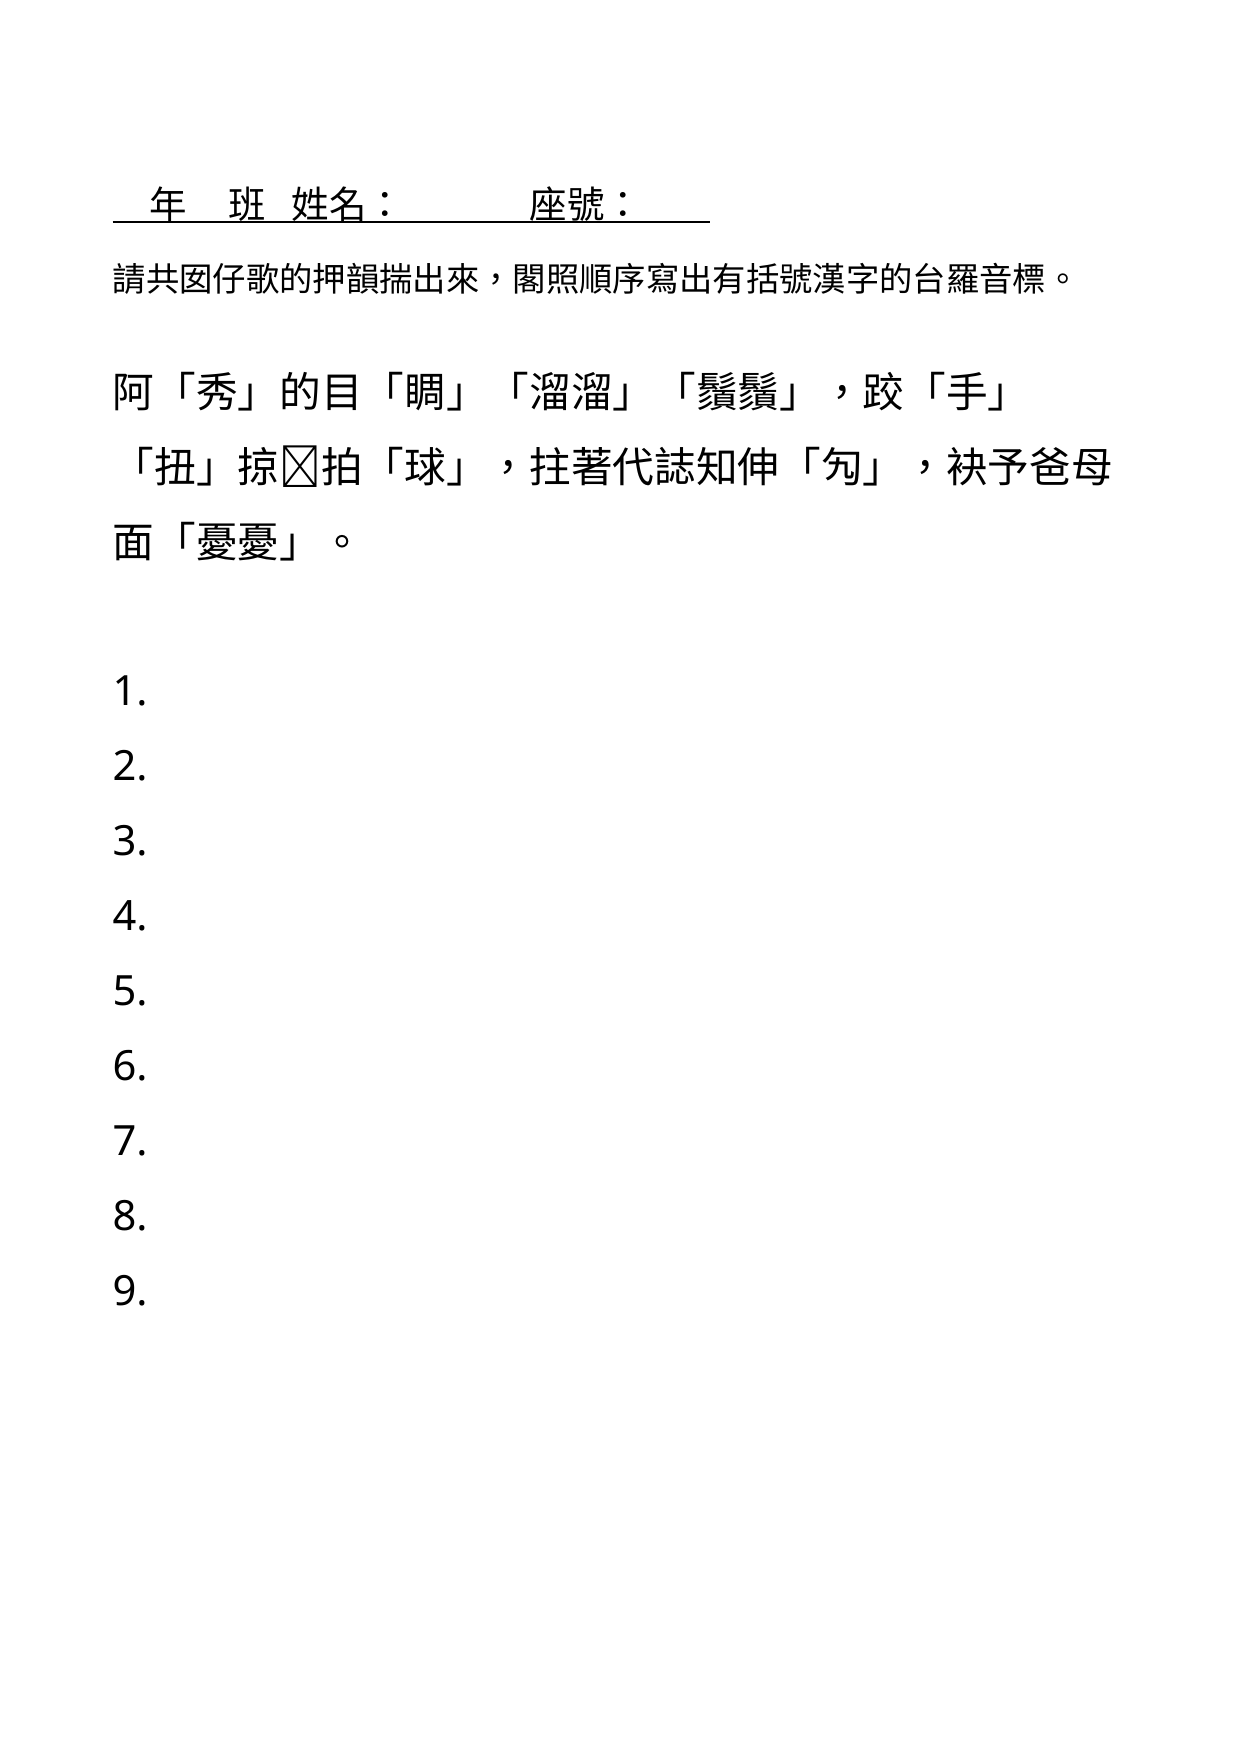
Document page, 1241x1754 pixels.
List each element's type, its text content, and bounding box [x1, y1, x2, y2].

text 請共囡仔歌的押韻揣出來，閣照順序寫出有括號漢字的台羅音標。 [112, 239, 1128, 314]
text 3. [112, 802, 1128, 877]
text 1. [112, 652, 1128, 727]
text 8. [112, 1177, 1128, 1252]
text 年 班 姓名： 座號： [112, 164, 1128, 239]
text 6. [112, 1027, 1128, 1102]
text 4. [112, 877, 1128, 952]
text 7. [112, 1102, 1128, 1177]
text 5. [112, 952, 1128, 1027]
text 阿「秀」的目「睭」「溜溜」「鬚鬚」，跤「手」「扭」掠𠢕拍「球」，拄著代誌知伸「勼」，袂予爸母面「憂憂」。 [112, 352, 1128, 577]
text 9. [112, 1252, 1128, 1327]
text 2. [112, 727, 1128, 802]
